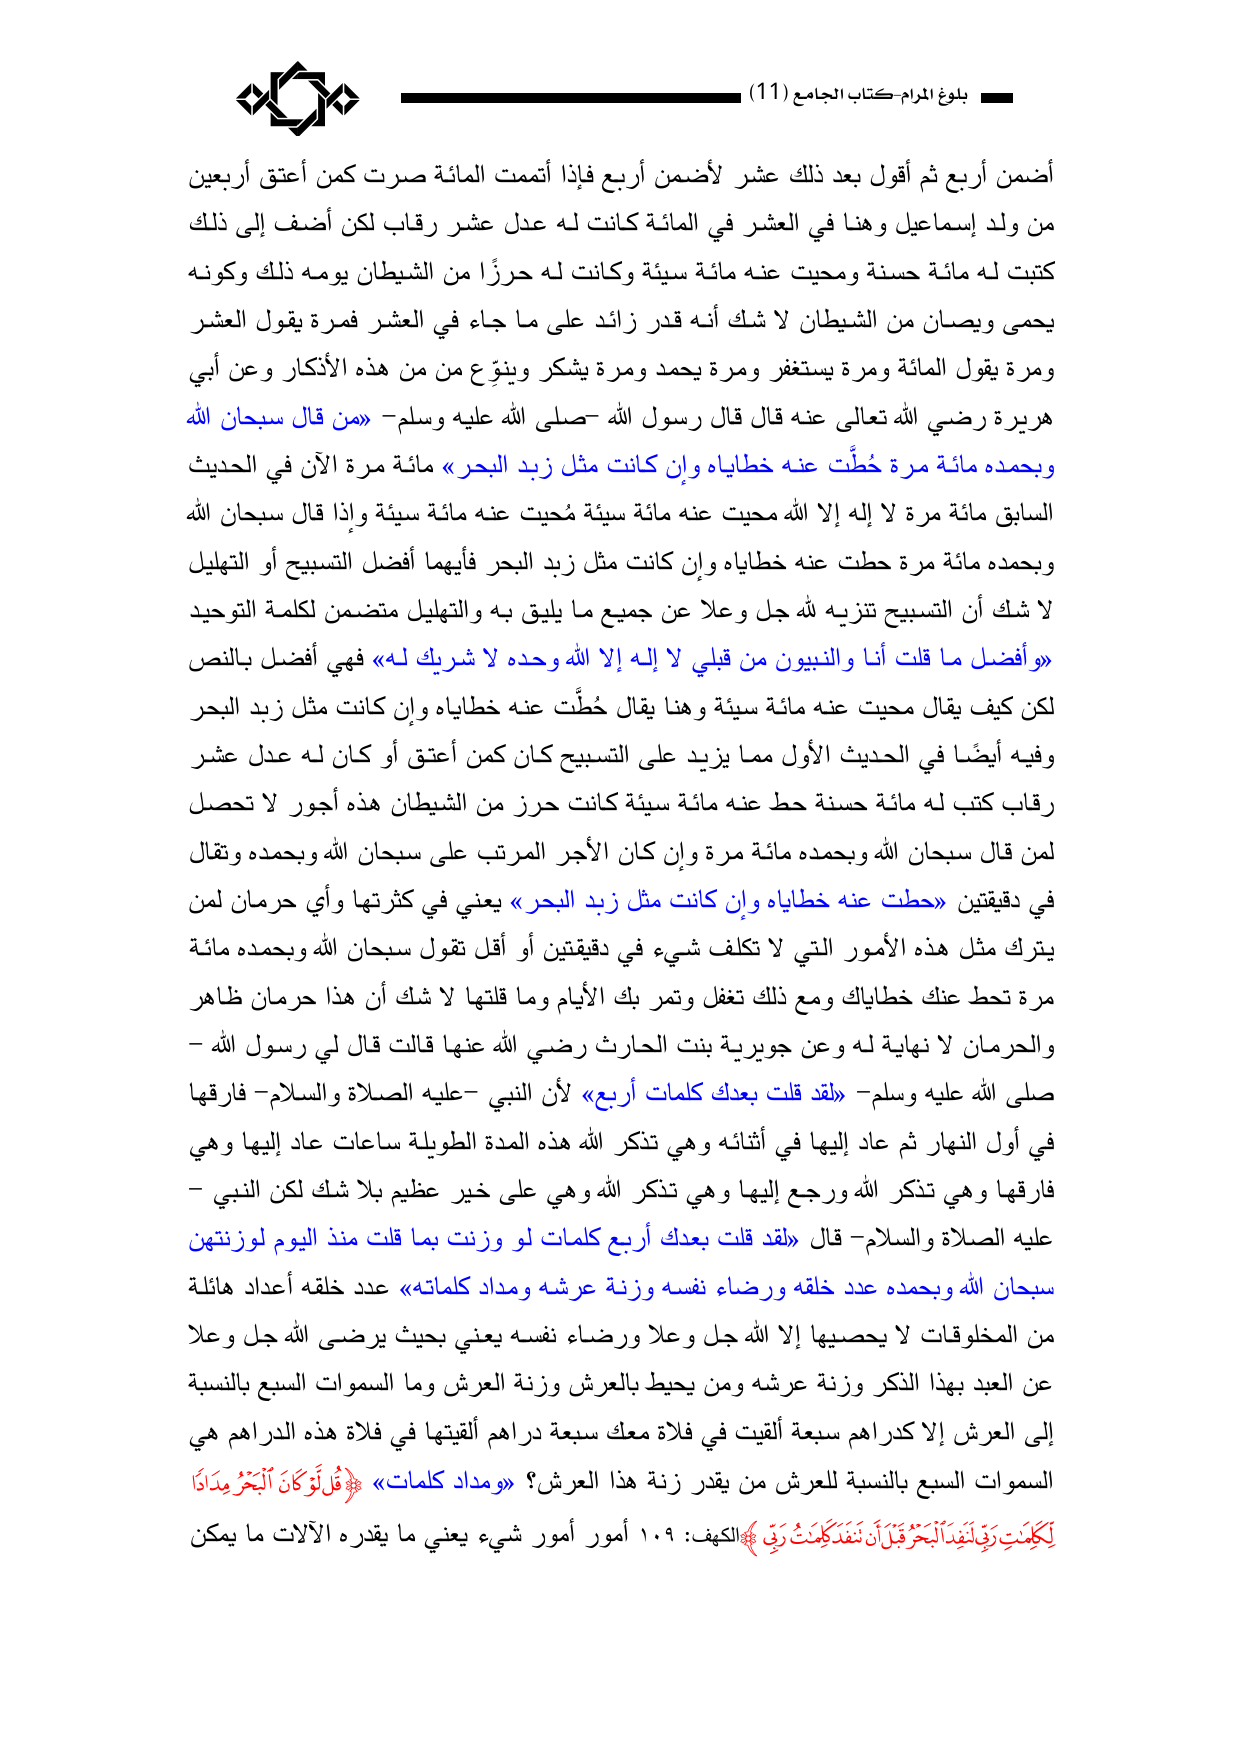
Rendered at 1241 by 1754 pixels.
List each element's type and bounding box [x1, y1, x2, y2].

text [187, 150, 1053, 1563]
